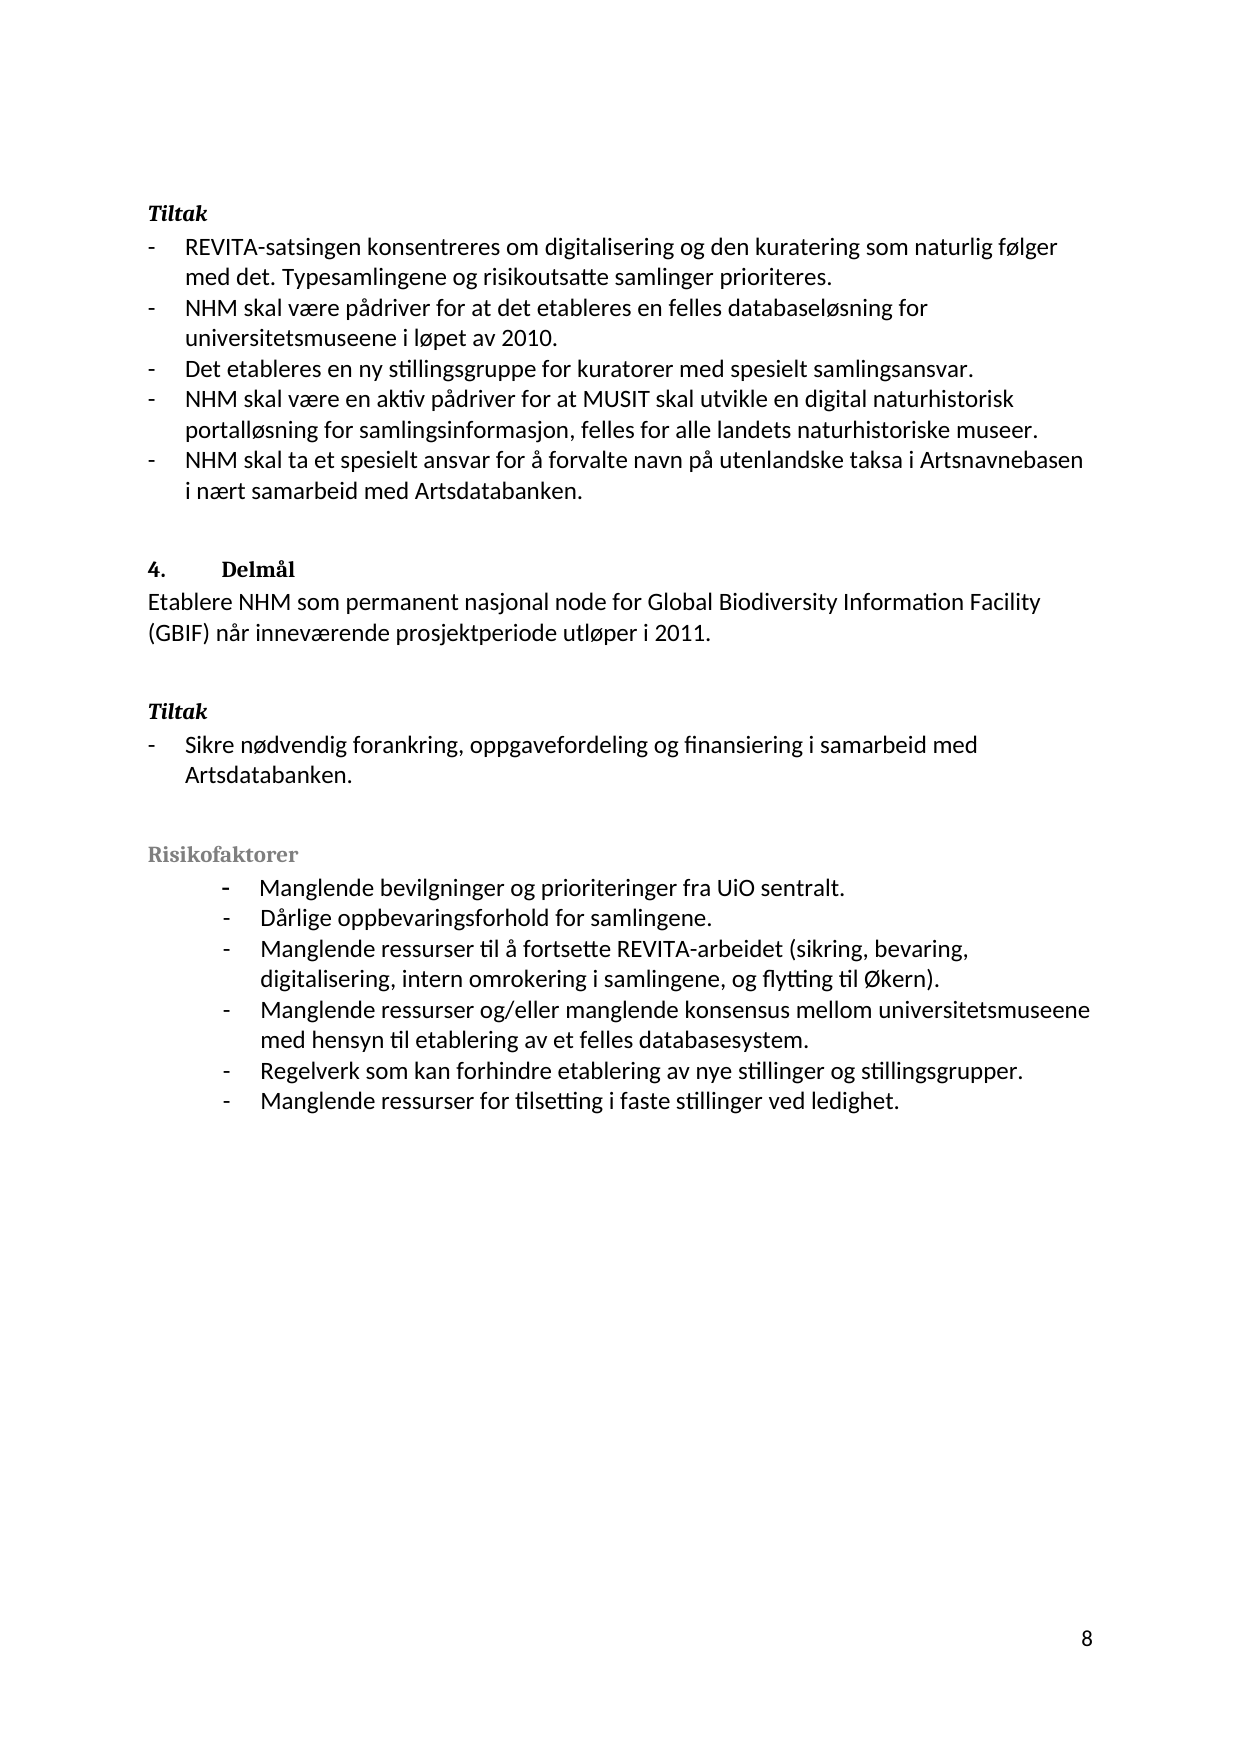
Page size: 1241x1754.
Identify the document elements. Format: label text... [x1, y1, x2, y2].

subtitle Tiltak [148, 201, 1093, 227]
list Dårlige oppbevaringsforhold for samlingene. [223, 902, 1093, 933]
list REVITA-satsingen konsentreres om digitalisering og den kuratering som naturlig følger med det. Typesamlingene og risikoutsatte samlinger prioriteres. [148, 231, 1093, 292]
list Manglende bevilgninger og prioriteringer fra UiO sentralt. [221, 872, 1093, 902]
list NHM skal være pådriver for at det etableres en felles databaseløsning for universitetsmuseene i løpet av 2010. [148, 292, 1093, 353]
text Etablere NHM som permanent nasjonal node for Global Biodiversity Information Facility (GBIF) når inneværende prosjektperiode utløper i 2011. [148, 587, 1093, 648]
subtitle Delmål [148, 557, 1093, 583]
list NHM skal ta et spesielt ansvar for å forvalte navn på utenlandske taksa i Artsnavnebasen i nært samarbeid med Artsdatabanken. [148, 444, 1093, 506]
list Manglende ressurser og/eller manglende konsensus mellom universitetsmuseene med hensyn til etablering av et felles databasesystem. [223, 994, 1093, 1055]
subtitle Tiltak [148, 699, 1093, 725]
list Sikre nødvendig forankring, oppgavefordeling og finansiering i samarbeid med Artsdatabanken. [148, 729, 1093, 790]
list Manglende ressurser til å fortsette REVITA-arbeidet (sikring, bevaring, digitalisering, intern omrokering i samlingene, og flytting til Økern). [223, 933, 1093, 994]
list Regelverk som kan forhindre etablering av nye stillinger og stillingsgrupper. [223, 1055, 1093, 1085]
list Det etableres en ny stillingsgruppe for kuratorer med spesielt samlingsansvar. [148, 353, 1093, 383]
list NHM skal være en aktiv pådriver for at MUSIT skal utvikle en digital naturhistorisk portalløsning for samlingsinformasjon, felles for alle landets naturhistoriske museer. [148, 383, 1093, 444]
list Manglende ressurser for tilsetting i faste stillinger ved ledighet. [223, 1085, 1093, 1116]
subtitle Risikofaktorer [148, 842, 1093, 868]
